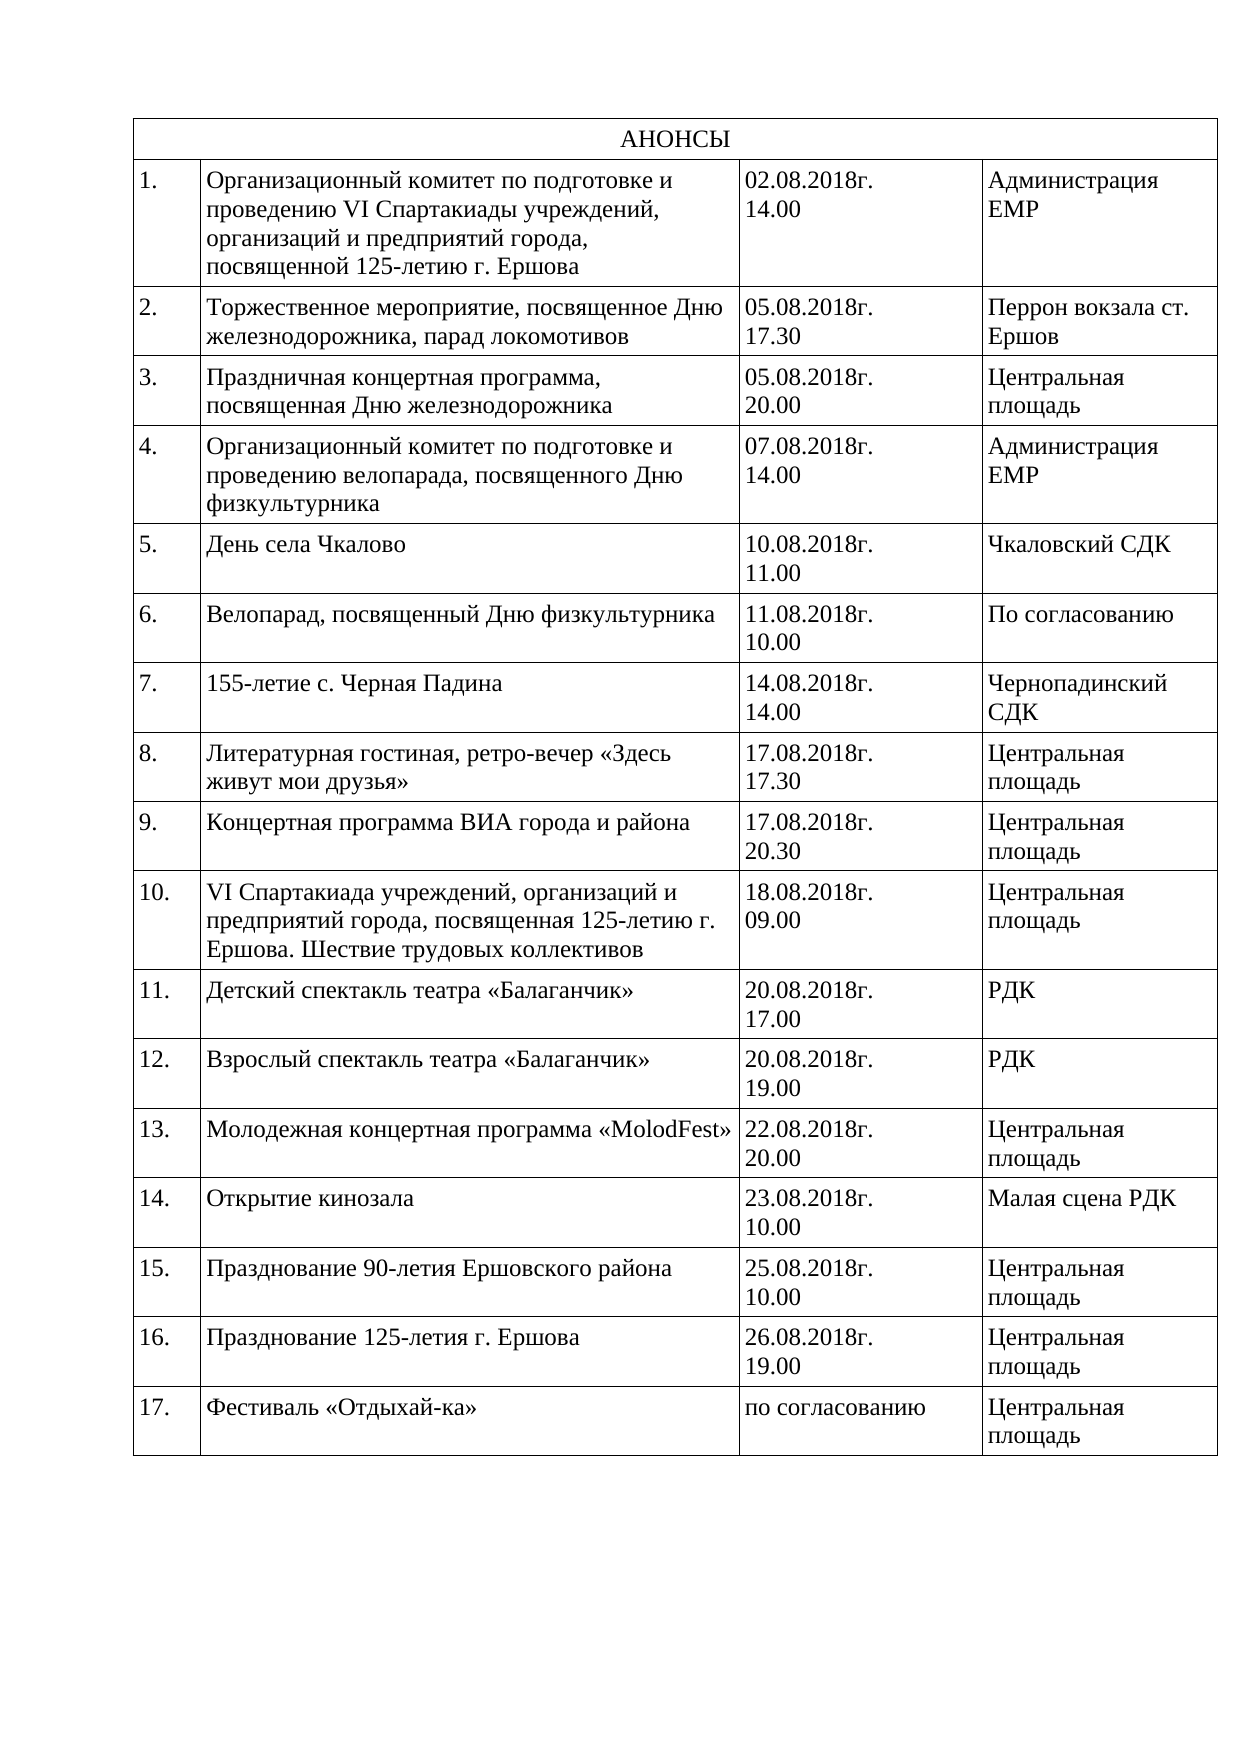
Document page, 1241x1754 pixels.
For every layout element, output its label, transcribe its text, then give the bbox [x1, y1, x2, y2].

table_cell Центральная площадь [983, 356, 1217, 425]
table_cell Открытие кинозала [201, 1178, 739, 1247]
table_cell 10.08.2018г. 11.00 [740, 524, 982, 592]
table_cell Администрация ЕМР [983, 426, 1217, 523]
table_cell 25.08.2018г. 10.00 [740, 1248, 982, 1316]
table_cell По согласованию [983, 594, 1217, 662]
table_cell [134, 426, 200, 523]
table_cell Детский спектакль театра «Балаганчик» [201, 970, 739, 1038]
table_cell Администрация ЕМР [983, 160, 1217, 286]
table_cell Центральная площадь [983, 1387, 1217, 1455]
table_cell 17.08.2018г. 20.30 [740, 802, 982, 870]
table_cell Чкаловский СДК [983, 524, 1217, 592]
table_cell 26.08.2018г. 19.00 [740, 1317, 982, 1386]
table_cell 05.08.2018г. 17.30 [740, 287, 982, 355]
table_cell по согласованию [740, 1387, 982, 1455]
table_cell 20.08.2018г. 19.00 [740, 1039, 982, 1108]
table_cell РДК [983, 970, 1217, 1038]
table_cell Празднование 125-летия г. Ершова [201, 1317, 739, 1386]
table_cell [134, 1109, 200, 1177]
table_cell [134, 1317, 200, 1386]
table_cell Взрослый спектакль театра «Балаганчик» [201, 1039, 739, 1108]
table_cell [134, 733, 200, 801]
table_cell [134, 1387, 200, 1455]
table_cell Центральная площадь [983, 733, 1217, 801]
table_cell 02.08.2018г. 14.00 [740, 160, 982, 286]
table_cell Перрон вокзала ст. Ершов [983, 287, 1217, 355]
table_cell [134, 1178, 200, 1247]
table_cell [134, 871, 200, 969]
table_cell 20.08.2018г. 17.00 [740, 970, 982, 1038]
table_cell Концертная программа ВИА города и района [201, 802, 739, 870]
table_cell Литературная гостиная, ретро-вечер «Здесь живут мои друзья» [201, 733, 739, 801]
table_cell [134, 802, 200, 870]
table_cell Молодежная концертная программа «МolodFest» [201, 1109, 739, 1177]
table_cell Фестиваль «Отдыхай-ка» [201, 1387, 739, 1455]
table_cell Празднование 90-летия Ершовского района [201, 1248, 739, 1316]
table_cell Чернопадинский СДК [983, 663, 1217, 731]
table_cell 11.08.2018г. 10.00 [740, 594, 982, 662]
table_cell Торжественное мероприятие, посвященное Дню железнодорожника, парад локомотивов [201, 287, 739, 355]
table_cell Центральная площадь [983, 1248, 1217, 1316]
table_cell 07.08.2018г. 14.00 [740, 426, 982, 523]
table_cell Центральная площадь [983, 871, 1217, 969]
table_cell РДК [983, 1039, 1217, 1108]
table_cell 155-летие с. Черная Падина [201, 663, 739, 731]
table_cell [134, 160, 200, 286]
table_cell Велопарад, посвященный Дню физкультурника [201, 594, 739, 662]
table_cell Малая сцена РДК [983, 1178, 1217, 1247]
table_cell 17.08.2018г. 17.30 [740, 733, 982, 801]
table_cell [134, 356, 200, 425]
table_cell 22.08.2018г. 20.00 [740, 1109, 982, 1177]
table_cell 23.08.2018г. 10.00 [740, 1178, 982, 1247]
table_cell [134, 524, 200, 592]
table_cell День села Чкалово [201, 524, 739, 592]
table_cell [134, 287, 200, 355]
table_cell Организационный комитет по подготовке и проведению велопарада, посвященного Дню физкультурника [201, 426, 739, 523]
table_cell 18.08.2018г. 09.00 [740, 871, 982, 969]
table_cell 05.08.2018г. 20.00 [740, 356, 982, 425]
table_cell [134, 970, 200, 1038]
table_cell Организационный комитет по подготовке и проведению VI Спартакиады учреждений, организаций и предприятий города, посвященной 125-летию г. Ершова [201, 160, 739, 286]
table_cell [134, 663, 200, 731]
table_cell VI Спартакиада учреждений, организаций и предприятий города, посвященная 125-летию г. Ершова. Шествие трудовых коллективов [201, 871, 739, 969]
table_cell [134, 594, 200, 662]
table_cell Праздничная концертная программа, посвященная Дню железнодорожника [201, 356, 739, 425]
table_cell [134, 1248, 200, 1316]
table_cell 14.08.2018г. 14.00 [740, 663, 982, 731]
table_cell Центральная площадь [983, 802, 1217, 870]
table_cell [134, 1039, 200, 1108]
table_header АНОНСЫ [134, 119, 1217, 159]
table_cell Центральная площадь [983, 1109, 1217, 1177]
table_cell Центральная площадь [983, 1317, 1217, 1386]
